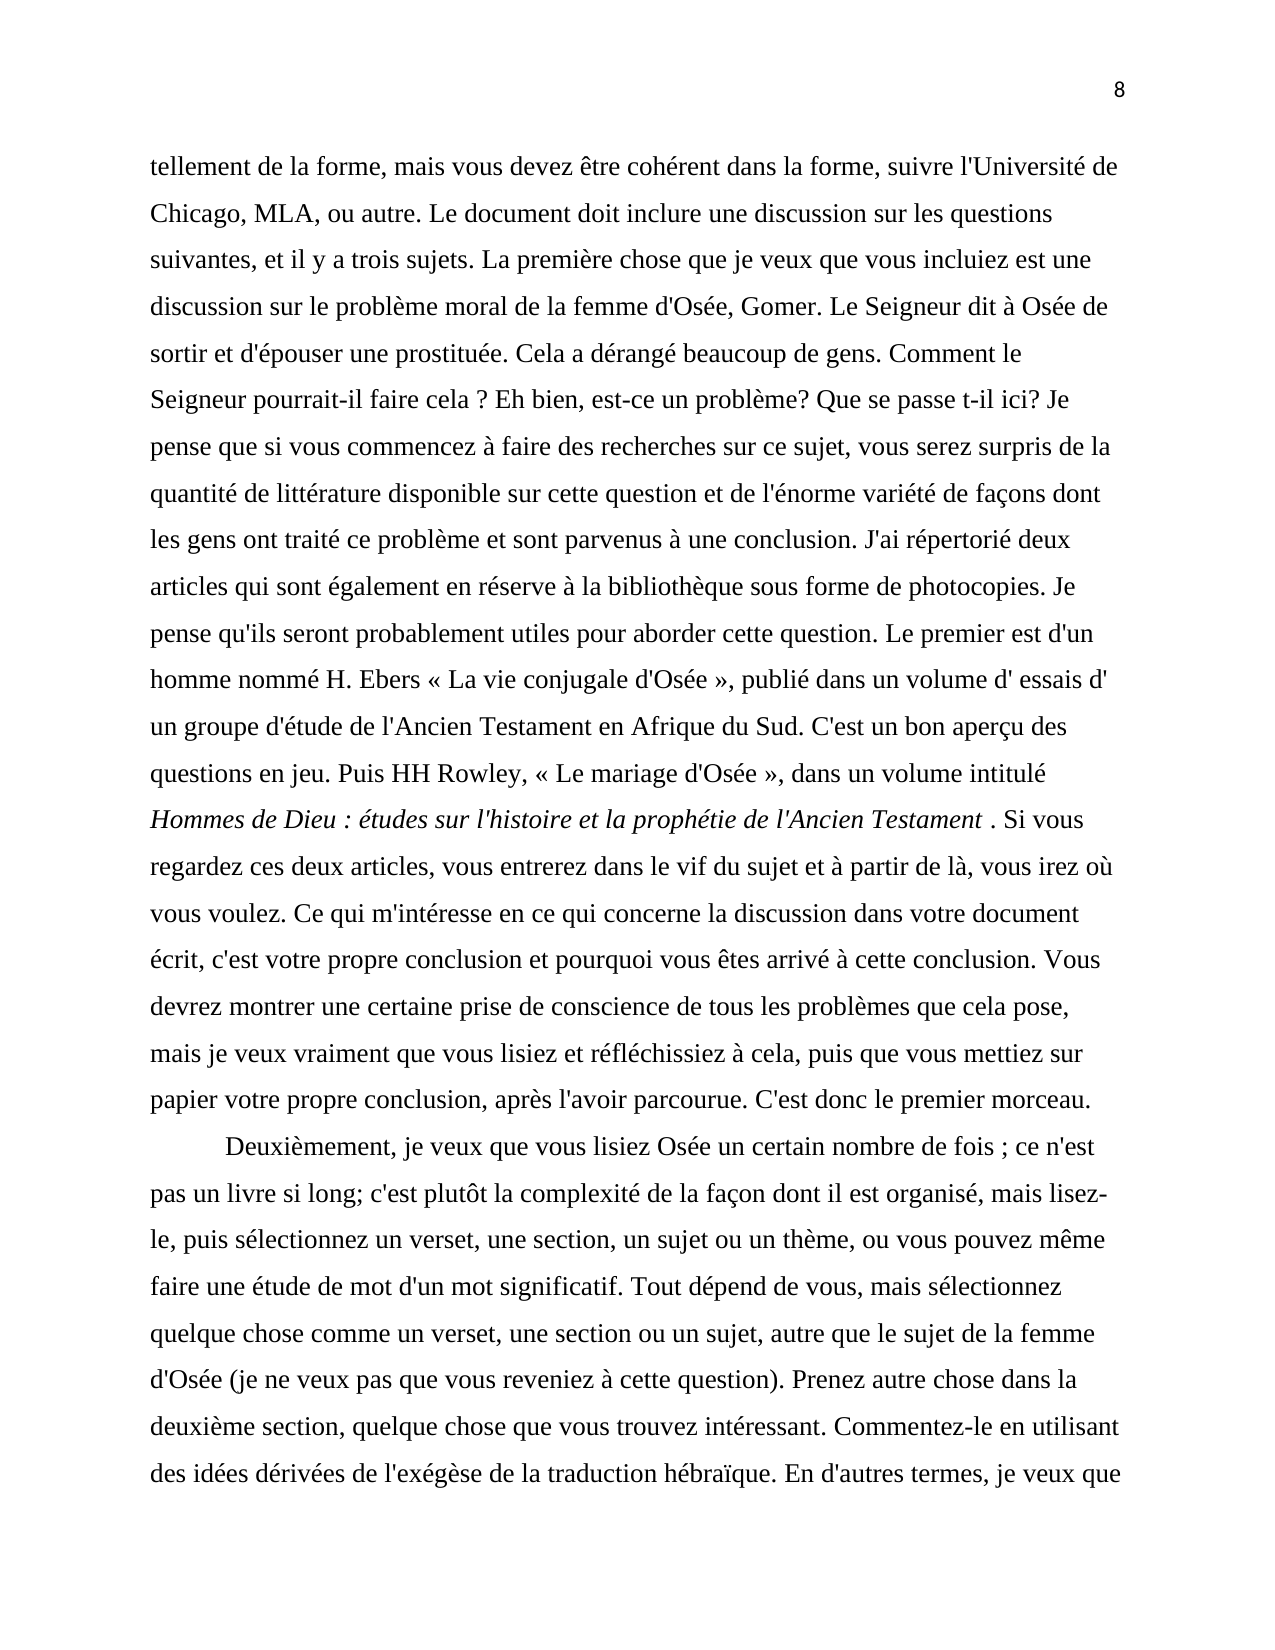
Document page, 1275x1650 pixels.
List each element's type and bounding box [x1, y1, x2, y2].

text [150, 150, 1125, 1488]
